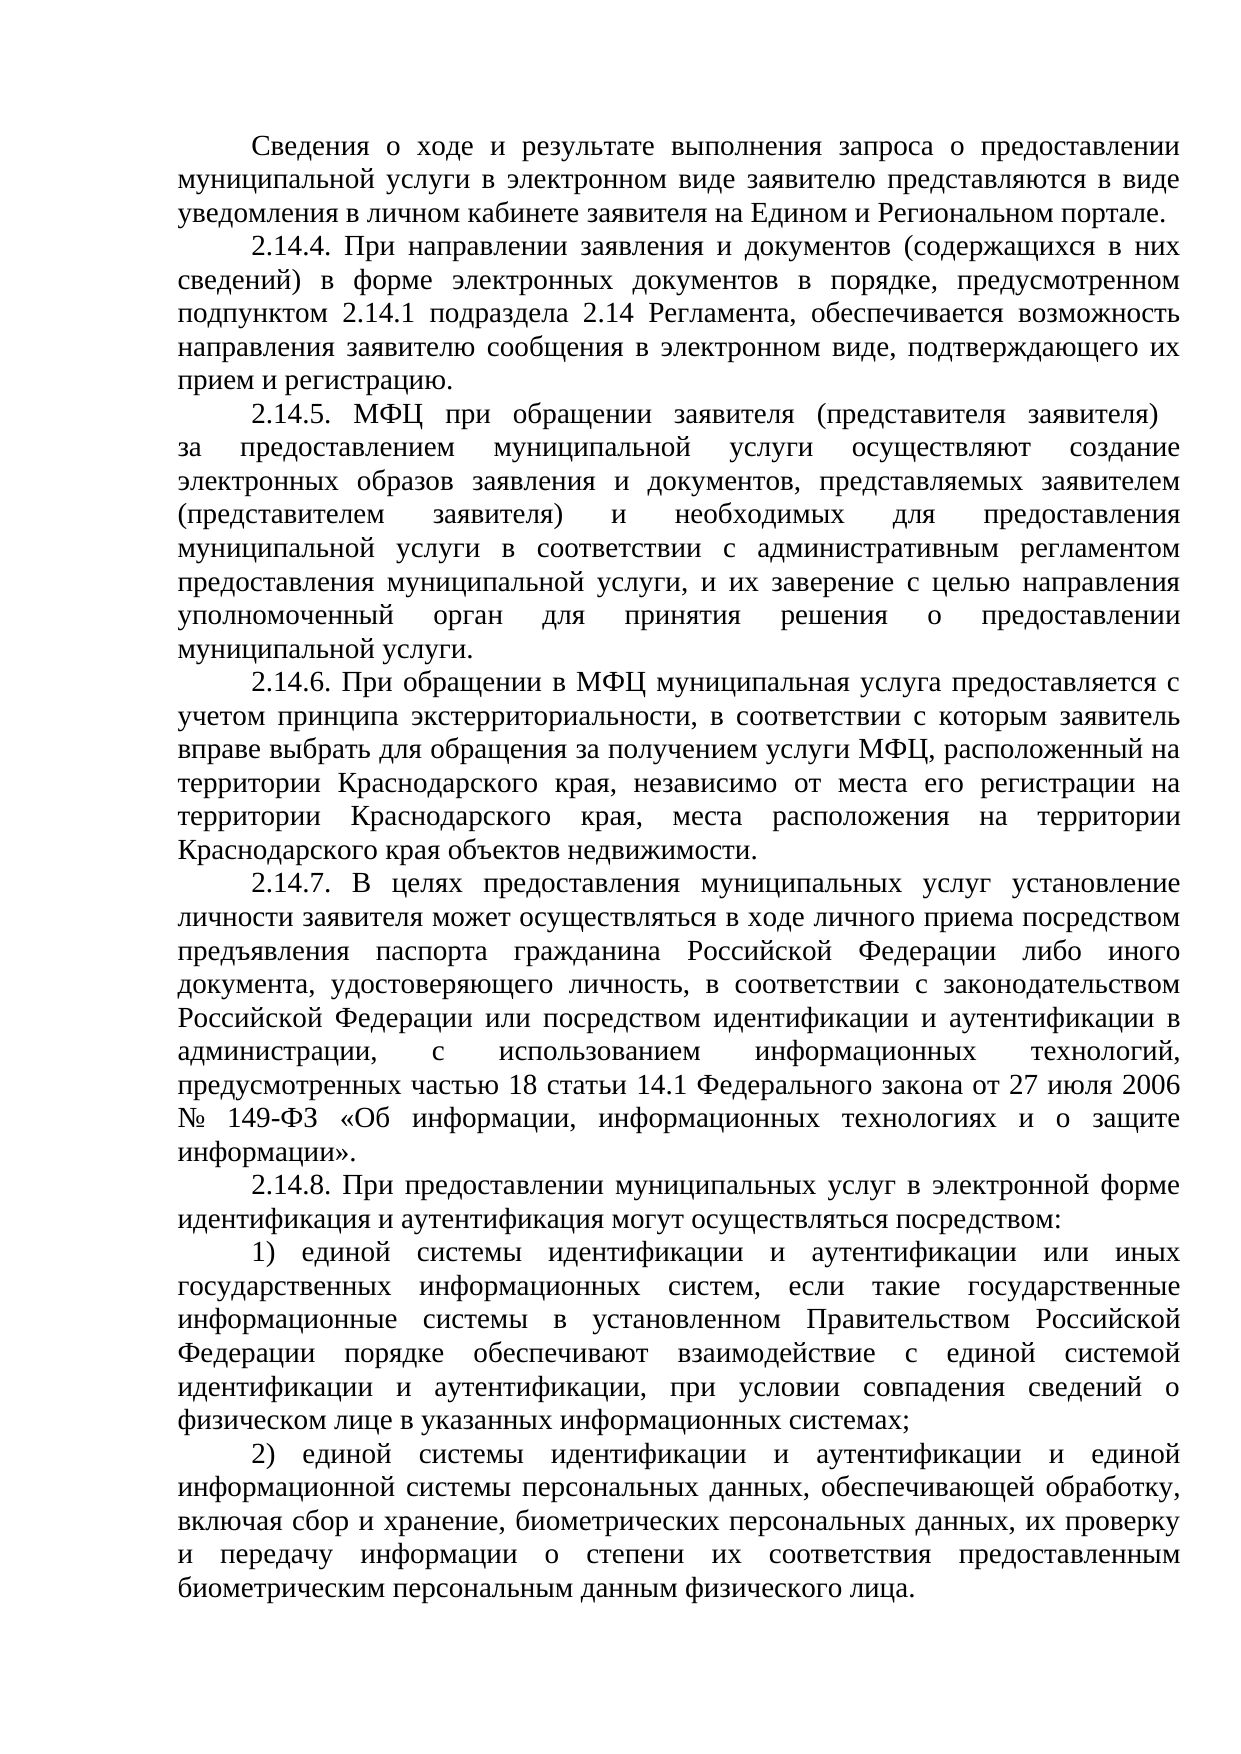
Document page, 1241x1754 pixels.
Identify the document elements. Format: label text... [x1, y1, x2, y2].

text 2.14.7. В целях предоставления муниципальных услуг установление личности заявителя может осуществляться в ходе личного приема посредством предъявления паспорта гражданина Российской Федерации либо иного документа, удостоверяющего личность, в соответствии с законодательством Российской Федерации или посредством идентификации и аутентификации в администрации, с использованием информационных технологий, предусмотренных частью 18 статьи 14.1 Федерального закона от 27 июля 2006 № 149-ФЗ «Об информации, информационных технологиях и о защите информации». [177, 866, 1181, 1167]
text Сведения о ходе и результате выполнения запроса о предоставлении муниципальной услуги в электронном виде заявителю представляются в виде уведомления в личном кабинете заявителя на Едином и Региональном портале. [177, 128, 1181, 228]
text 2.14.5. МФЦ при обращении заявителя (представителя заявителя) за предоставлением муниципальной услуги осуществляют создание электронных образов заявления и документов, представляемых заявителем (представителем заявителя) и необходимых для предоставления муниципальной услуги в соответствии с административным регламентом предоставления муниципальной услуги, и их заверение с целью направления уполномоченный орган для принятия решения о предоставлении муниципальной услуги. [177, 396, 1181, 664]
text 2.14.6. При обращении в МФЦ муниципальная услуга предоставляется с учетом принципа экстерриториальности, в соответствии с которым заявитель вправе выбрать для обращения за получением услуги МФЦ, расположенный на территории Краснодарского края, независимо от места его регистрации на территории Краснодарского края, места расположения на территории Краснодарского края объектов недвижимости. [177, 664, 1181, 866]
text 2.14.4. При направлении заявления и документов (содержащихся в них сведений) в форме электронных документов в порядке, предусмотренном подпунктом 2.14.1 подраздела 2.14 Регламента, обеспечивается возможность направления заявителю сообщения в электронном виде, подтверждающего их прием и регистрацию. [177, 228, 1181, 396]
text 1) единой системы идентификации и аутентификации или иных государственных информационных систем, если такие государственные информационные системы в установленном Правительством Российской Федерации порядке обеспечивают взаимодействие с единой системой идентификации и аутентификации, при условии совпадения сведений о физическом лице в указанных информационных системах; [177, 1234, 1181, 1436]
text 2) единой системы идентификации и аутентификации и единой информационной системы персональных данных, обеспечивающей обработку, включая сбор и хранение, биометрических персональных данных, их проверку и передачу информации о степени их соответствия предоставленным биометрическим персональным данным физического лица. [177, 1436, 1181, 1603]
text 2.14.8. При предоставлении муниципальных услуг в электронной форме идентификация и аутентификация могут осуществляться посредством: [177, 1167, 1181, 1234]
